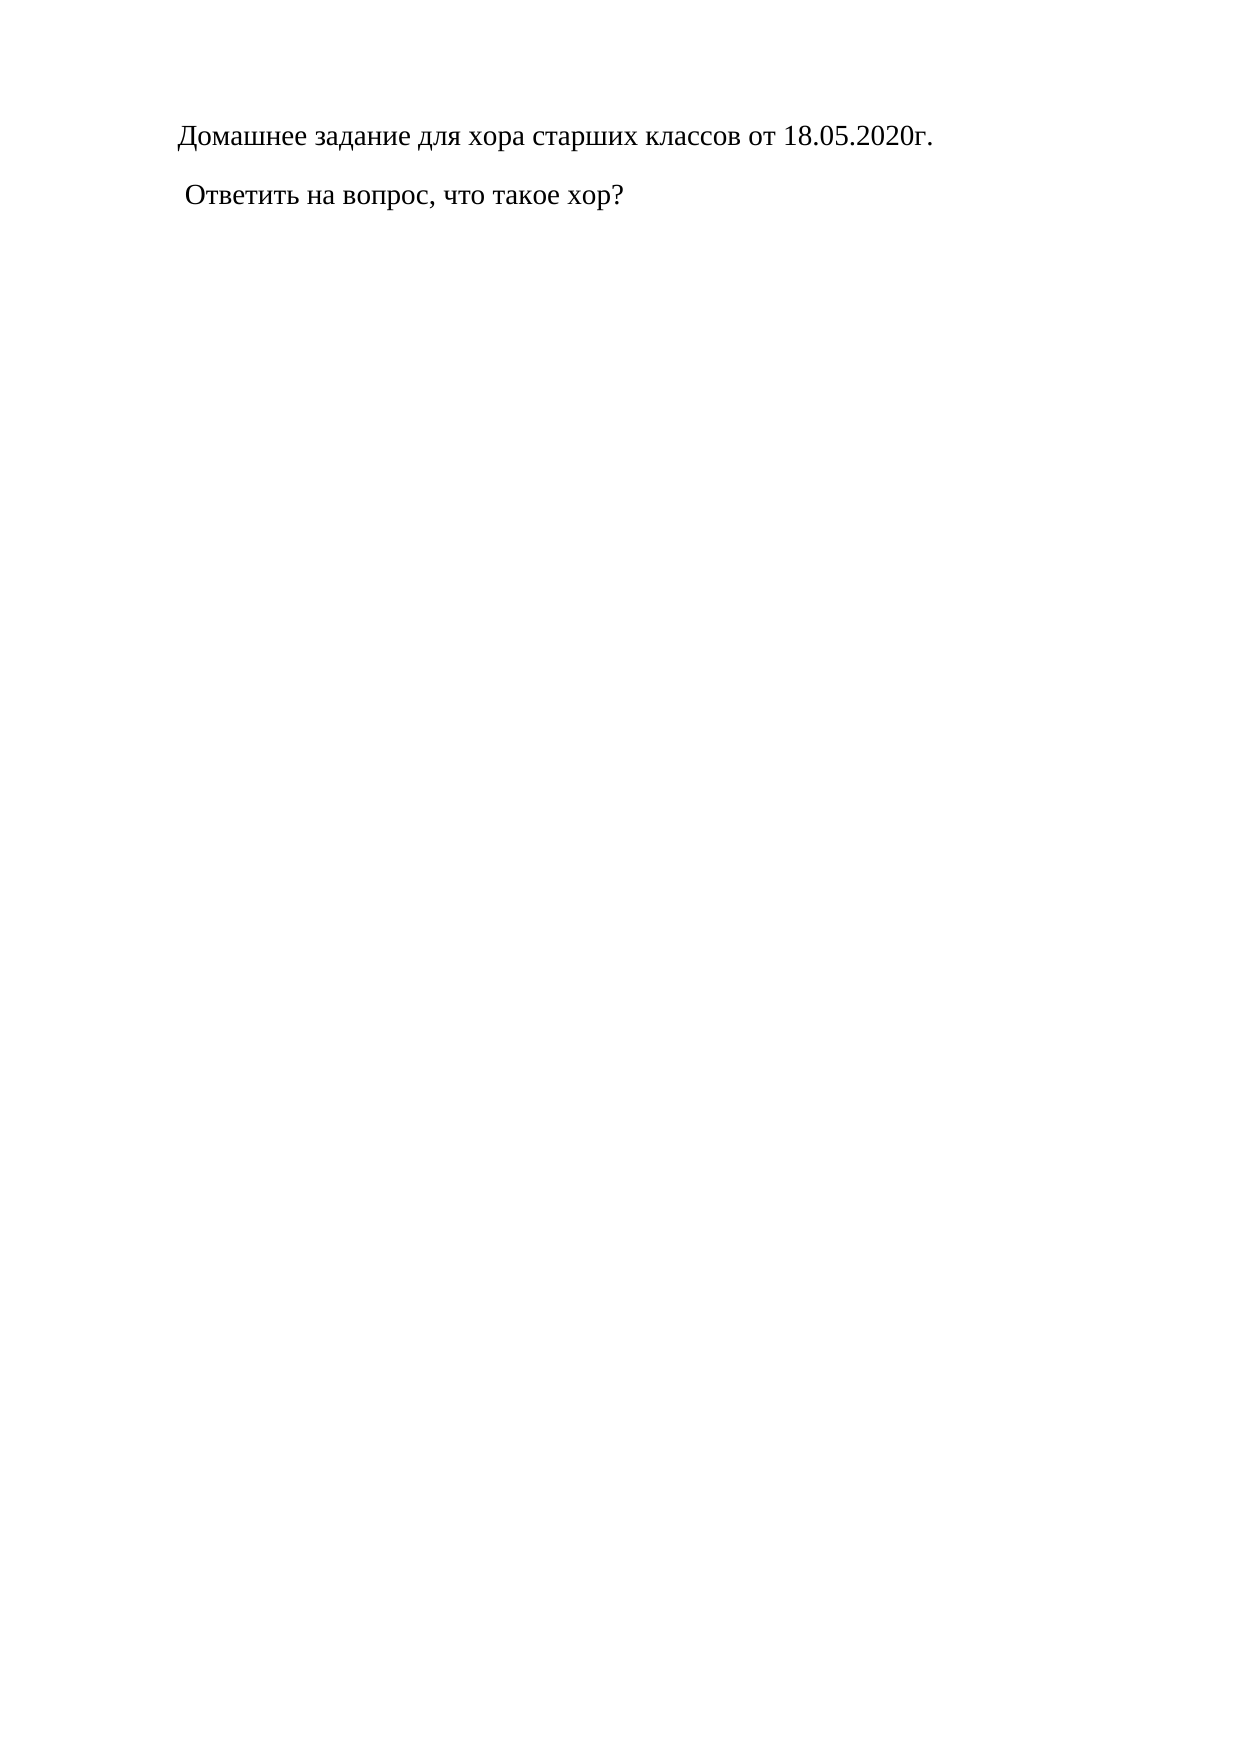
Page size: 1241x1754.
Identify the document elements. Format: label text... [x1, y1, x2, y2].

text Домашнее задание для хора старших классов от 18.05.2020г. [177, 118, 1152, 152]
text Ответить на вопрос, что такое хор? [177, 177, 1152, 211]
